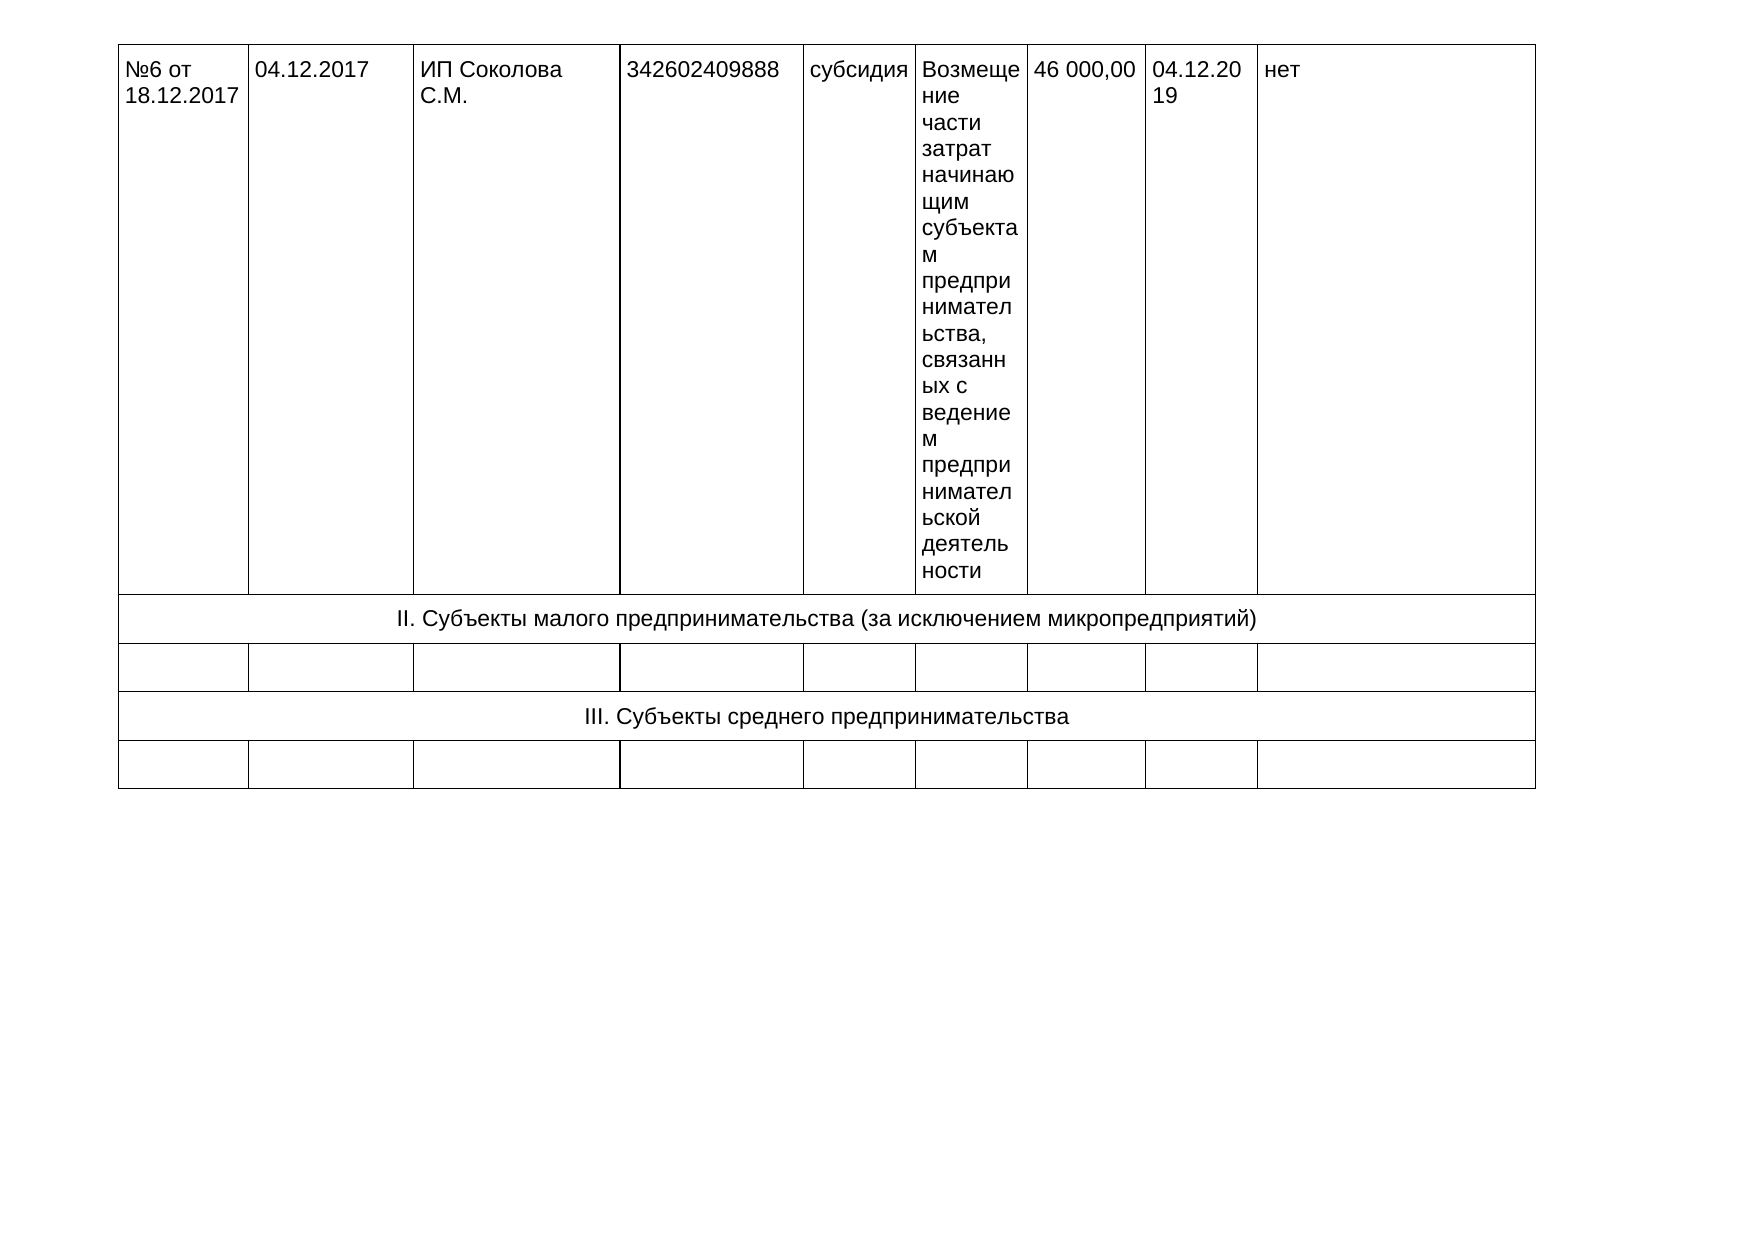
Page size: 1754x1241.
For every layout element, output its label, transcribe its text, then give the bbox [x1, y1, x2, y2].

table_cell [916, 644, 1027, 691]
table_cell [1146, 644, 1257, 691]
table_cell [414, 644, 619, 691]
table_cell [916, 741, 1027, 788]
table_cell III. Субъекты среднего предпринимательства [119, 692, 1535, 740]
table_cell 46 000,00 [1028, 45, 1145, 594]
table_cell нет [1258, 45, 1535, 594]
table_cell [804, 741, 915, 788]
table_cell субсидия [804, 45, 915, 594]
table_cell [249, 644, 413, 691]
table_cell [1258, 741, 1535, 788]
table_cell [119, 741, 248, 788]
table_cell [916, 45, 1027, 594]
table_cell [1258, 644, 1535, 691]
table_cell 342602409888 [621, 45, 803, 594]
table_cell [1028, 741, 1145, 788]
table_cell 04.12.2019 [1146, 45, 1257, 594]
table_cell №6 от 18.12.2017 [119, 45, 248, 594]
table_cell II. Субъекты малого предпринимательства (за исключением микропредприятий) [119, 595, 1535, 642]
table_cell ИП Соколова С.М. [414, 45, 619, 594]
table_cell [804, 644, 915, 691]
table_cell [249, 741, 413, 788]
table_cell [119, 644, 248, 691]
table_cell [621, 741, 803, 788]
table_cell 04.12.2017 [249, 45, 413, 594]
table_cell [1146, 741, 1257, 788]
table_cell [414, 741, 619, 788]
table_cell [1028, 644, 1145, 691]
table_cell [621, 644, 803, 691]
